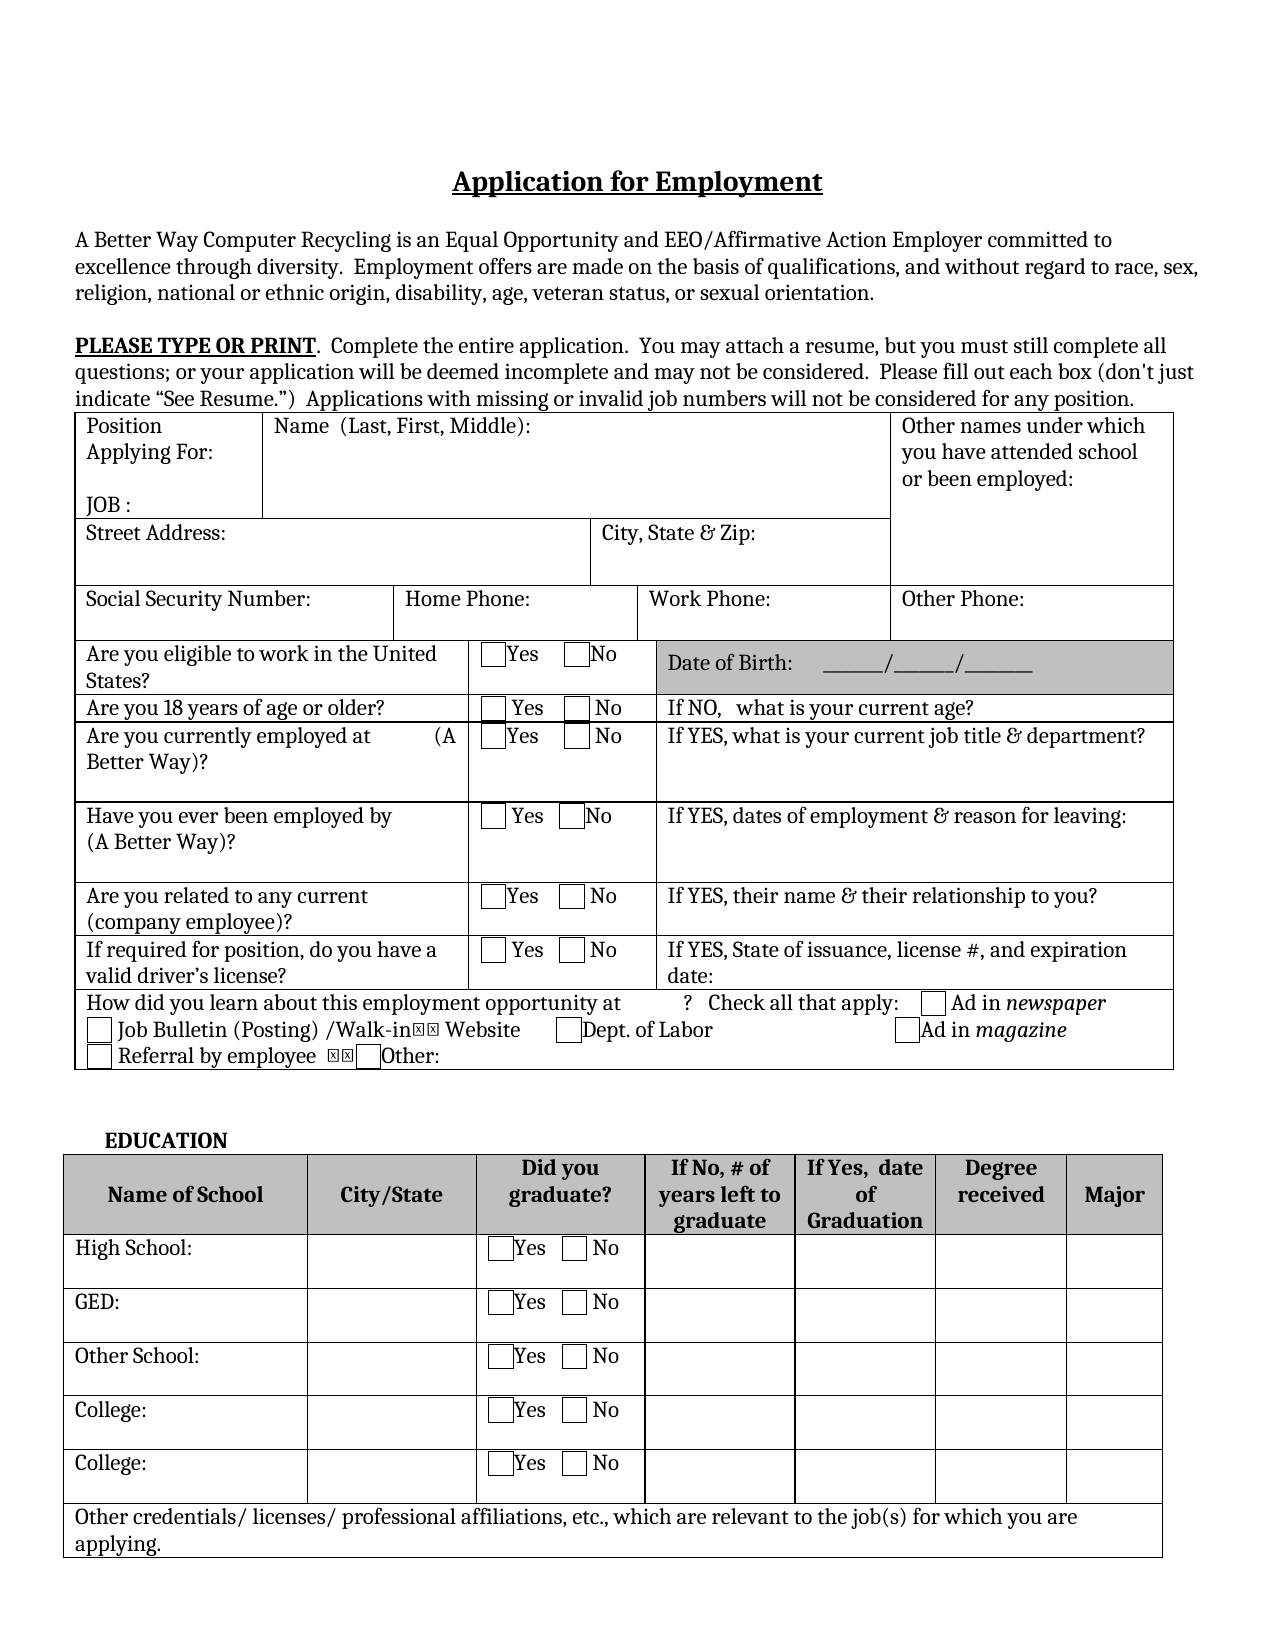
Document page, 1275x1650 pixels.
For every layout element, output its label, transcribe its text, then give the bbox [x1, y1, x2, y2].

table_cell [646, 1289, 794, 1342]
table_cell Social Security Number: [76, 586, 393, 640]
table_cell If YES, State of issuance, license #, and expiration date: [657, 936, 1173, 989]
table_cell [796, 1235, 935, 1288]
table_cell College: [64, 1450, 307, 1503]
table_cell Home Phone: [394, 586, 637, 640]
table_cell [1067, 1396, 1162, 1449]
table_cell [1067, 1343, 1162, 1395]
table_cell If NO, what is your current age? [657, 695, 1173, 721]
table_cell Yes No [477, 1289, 644, 1342]
table_cell If required for position, do you have a valid driver’s license? [76, 936, 468, 989]
table_header Other names under which you have attended school or been employed: [891, 413, 1173, 585]
table_cell Other School: [64, 1343, 307, 1395]
table_cell Are you eligible to work in the United States? [76, 641, 468, 694]
table_header Degree received [936, 1155, 1066, 1234]
table_header Position Applying For: JOB : [76, 413, 262, 518]
table_cell High School: [64, 1235, 307, 1288]
table_header If Yes, date of Graduation [796, 1155, 935, 1234]
table_cell Yes No [477, 1343, 644, 1395]
table_cell [308, 1343, 476, 1395]
table_cell [796, 1289, 935, 1342]
table_cell Work Phone: [638, 586, 890, 640]
table_cell Are you currently employed at (A Better Way)? [76, 723, 468, 801]
table_cell Yes No [469, 723, 656, 801]
table_cell [936, 1289, 1066, 1342]
subtitle EDUCATION [75, 1128, 1200, 1154]
table_cell Yes No [469, 641, 656, 694]
table_cell If YES, what is your current job title & department? [657, 723, 1173, 801]
table_cell [936, 1343, 1066, 1395]
text PLEASE TYPE OR PRINT. Complete the entire application. You may attach a resume, but you must still complete all questions; or your application will be deemed incomplete and may not be considered. Please fill out each box (don't just indicate “See Resume.”) Applications with missing or invalid job numbers will not be considered for any position. [75, 333, 1200, 412]
table_cell College: [64, 1396, 307, 1449]
table_cell [308, 1235, 476, 1288]
table_cell Yes No [469, 695, 656, 721]
table_header Name of School [64, 1155, 307, 1234]
table_header Major [1067, 1155, 1162, 1234]
table_cell [936, 1450, 1066, 1503]
table_cell If YES, their name & their relationship to you? [657, 883, 1173, 935]
table_cell [308, 1289, 476, 1342]
table_cell GED: [64, 1289, 307, 1342]
table_cell If YES, dates of employment & reason for leaving: [657, 803, 1173, 882]
table_cell [646, 1343, 794, 1395]
table_cell Yes No [469, 936, 656, 989]
table_header City/State [308, 1155, 476, 1234]
table_cell [796, 1343, 935, 1395]
table_header Did you graduate? [477, 1155, 644, 1234]
table_cell Yes No [469, 883, 656, 935]
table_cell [64, 1504, 1162, 1557]
table_cell Yes No [477, 1450, 644, 1503]
table_cell [796, 1396, 935, 1449]
table_cell [308, 1396, 476, 1449]
table_cell [1067, 1450, 1162, 1503]
table_cell [646, 1396, 794, 1449]
table_cell [308, 1450, 476, 1503]
table_cell Street Address: [76, 519, 590, 585]
table_cell Are you related to any current (company employee)? [76, 883, 468, 935]
table_cell Yes No [477, 1396, 644, 1449]
table_header Name (Last, First, Middle): [263, 413, 890, 518]
table_cell How did you learn about this employment opportunity at ? Check all that apply: Ad in newspaper Job Bulletin (Posting) /Walk-in Website Dept. of Labor Ad in magazine Referral by employee Other: [76, 990, 1173, 1069]
text A Better Way Computer Recycling is an Equal Opportunity and EEO/Affirmative Action Employer committed to excellence through diversity. Employment offers are made on the basis of qualifications, and without regard to race, sex, religion, national or ethnic origin, disability, age, veteran status, or sexual orientation. [75, 227, 1200, 306]
table_cell [646, 1235, 794, 1288]
table_cell [796, 1450, 935, 1503]
table_header If No, # of years left to graduate [646, 1155, 794, 1234]
table_cell Date of Birth: _______/_______/________ [657, 641, 1173, 694]
table_cell [1067, 1235, 1162, 1288]
table_cell [936, 1235, 1066, 1288]
table_cell Other Phone: [891, 586, 1173, 640]
table_cell Yes No [469, 803, 656, 882]
table_cell [1067, 1289, 1162, 1342]
table_cell Yes No [477, 1235, 644, 1288]
table_cell [646, 1450, 794, 1503]
table_cell Are you 18 years of age or older? [76, 695, 468, 721]
table_cell [936, 1396, 1066, 1449]
table_cell Have you ever been employed by (A Better Way)? [76, 803, 468, 882]
table_cell City, State & Zip: [591, 519, 890, 585]
title Application for Employment [75, 165, 1200, 198]
